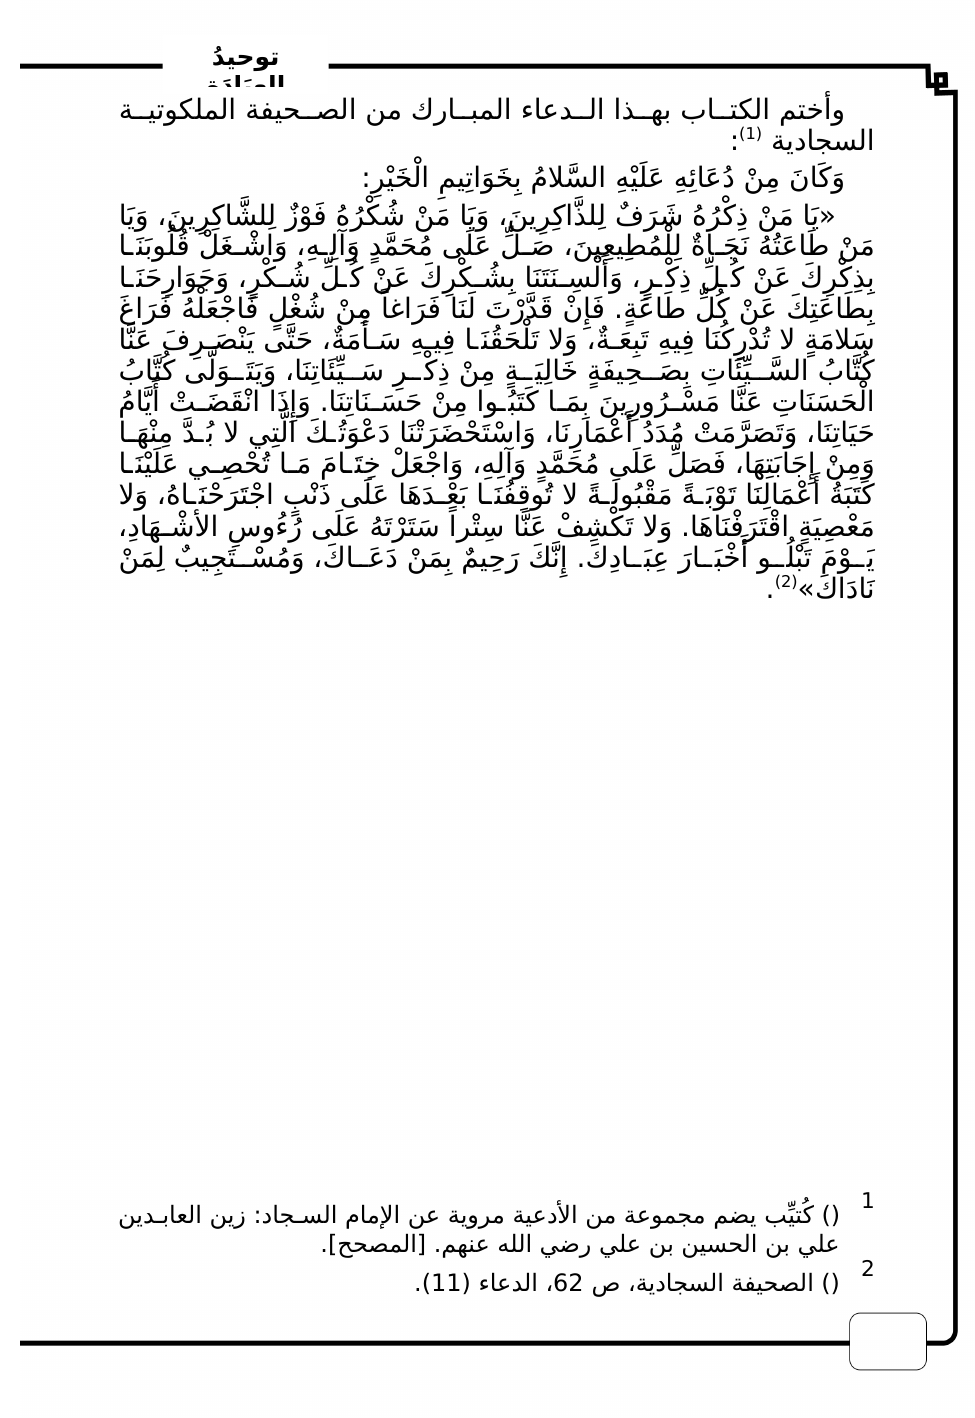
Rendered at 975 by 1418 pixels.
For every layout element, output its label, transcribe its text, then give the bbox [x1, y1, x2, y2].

picture [20, 0, 975, 1418]
text وأختم الكتاب بهذا الدعاء المبارك من الصحيفة الملكوتية السجادية (): [118, 94, 874, 157]
text وَكَانَ مِنْ دُعَائِهِ عَلَيْهِ السَّلامُ بِخَوَاتِيمِ الْخَيْرِ: [118, 163, 874, 194]
text «يَا مَنْ ذِكْرُهُ شَرَفٌ لِلذَّاكِرِينَ، وَيَا مَنْ شُكْرُهُ فَوْزٌ لِلشَّاكِرِينَ، وَيَا مَنْ طَاعَتُهُ نَجَاةٌ لِلْمُطِيعِينَ، صَلِّ عَلَى مُحَمَّدٍ وَآلِهِ، وَاشْغَلْ قُلُوبَنَا بِذِكْرِكَ عَنْ كُلِّ ذِكْرٍ، وَأَلْسِنَتَنَا بِشُكْرِكَ عَنْ كُلِّ شُكْرٍ، وَجَوَارِحَنَا بِطَاعَتِكَ عَنْ كُلِّ طَاعَةٍ. فَإِنْ قَدَّرْتَ لَنَا فَرَاغاً مِنْ شُغْلٍ فَاجْعَلْهُ فَرَاغَ سَلامَةٍ لا تُدْرِكُنَا فِيهِ تَبِعَةٌ، وَلا تَلْحَقُنَا فِيهِ سَأْمَةٌ، حَتَّى يَنْصَرِفَ عَنَّا كُتَّابُ السَّيِّئَاتِ بِصَحِيفَةٍ خَالِيَةٍ مِنْ ذِكْرِ سَيِّئَاتِنَا، وَيَتَوَلَّى كُتَّابُ الْحَسَنَاتِ عَنَّا مَسْرُورِينَ بِمَا كَتَبُوا مِنْ حَسَنَاتِنَا. وَإِذَا انْقَضَتْ أَيَّامُ حَيَاتِنَا، وَتَصَرَّمَتْ مُدَدُ أَعْمَارِنَا، وَاسْتَحْضَرَتْنَا دَعْوَتُكَ الَّتِي لا بُدَّ مِنْهَا وَمِنْ إِجَابَتِهَا، فَصَلِّ عَلَى مُحَمَّدٍ وَآلِهِ، وَاجْعَلْ خِتَامَ مَا تُحْصِي عَلَيْنَا كَتَبَةُ أَعْمَالِنَا تَوْبَةً مَقْبُولَةً لا تُوقِفُنَا بَعْدَهَا عَلَى ذَنْبٍ اجْتَرَحْنَاهُ، وَلا مَعْصِيَةٍ اقْتَرَفْنَاهَا. وَلا تَكْشِفْ عَنَّا سِتْراً سَتَرْتَهُ عَلَى رُءُوسِ الأشْهَادِ، يَوْمَ تَبْلُو أَخْبَارَ عِبَادِكَ. إِنَّكَ رَحِيمٌ بِمَنْ دَعَاكَ، وَمُسْتَجِيبٌ لِمَنْ نَادَاكَ»(). [118, 200, 874, 605]
